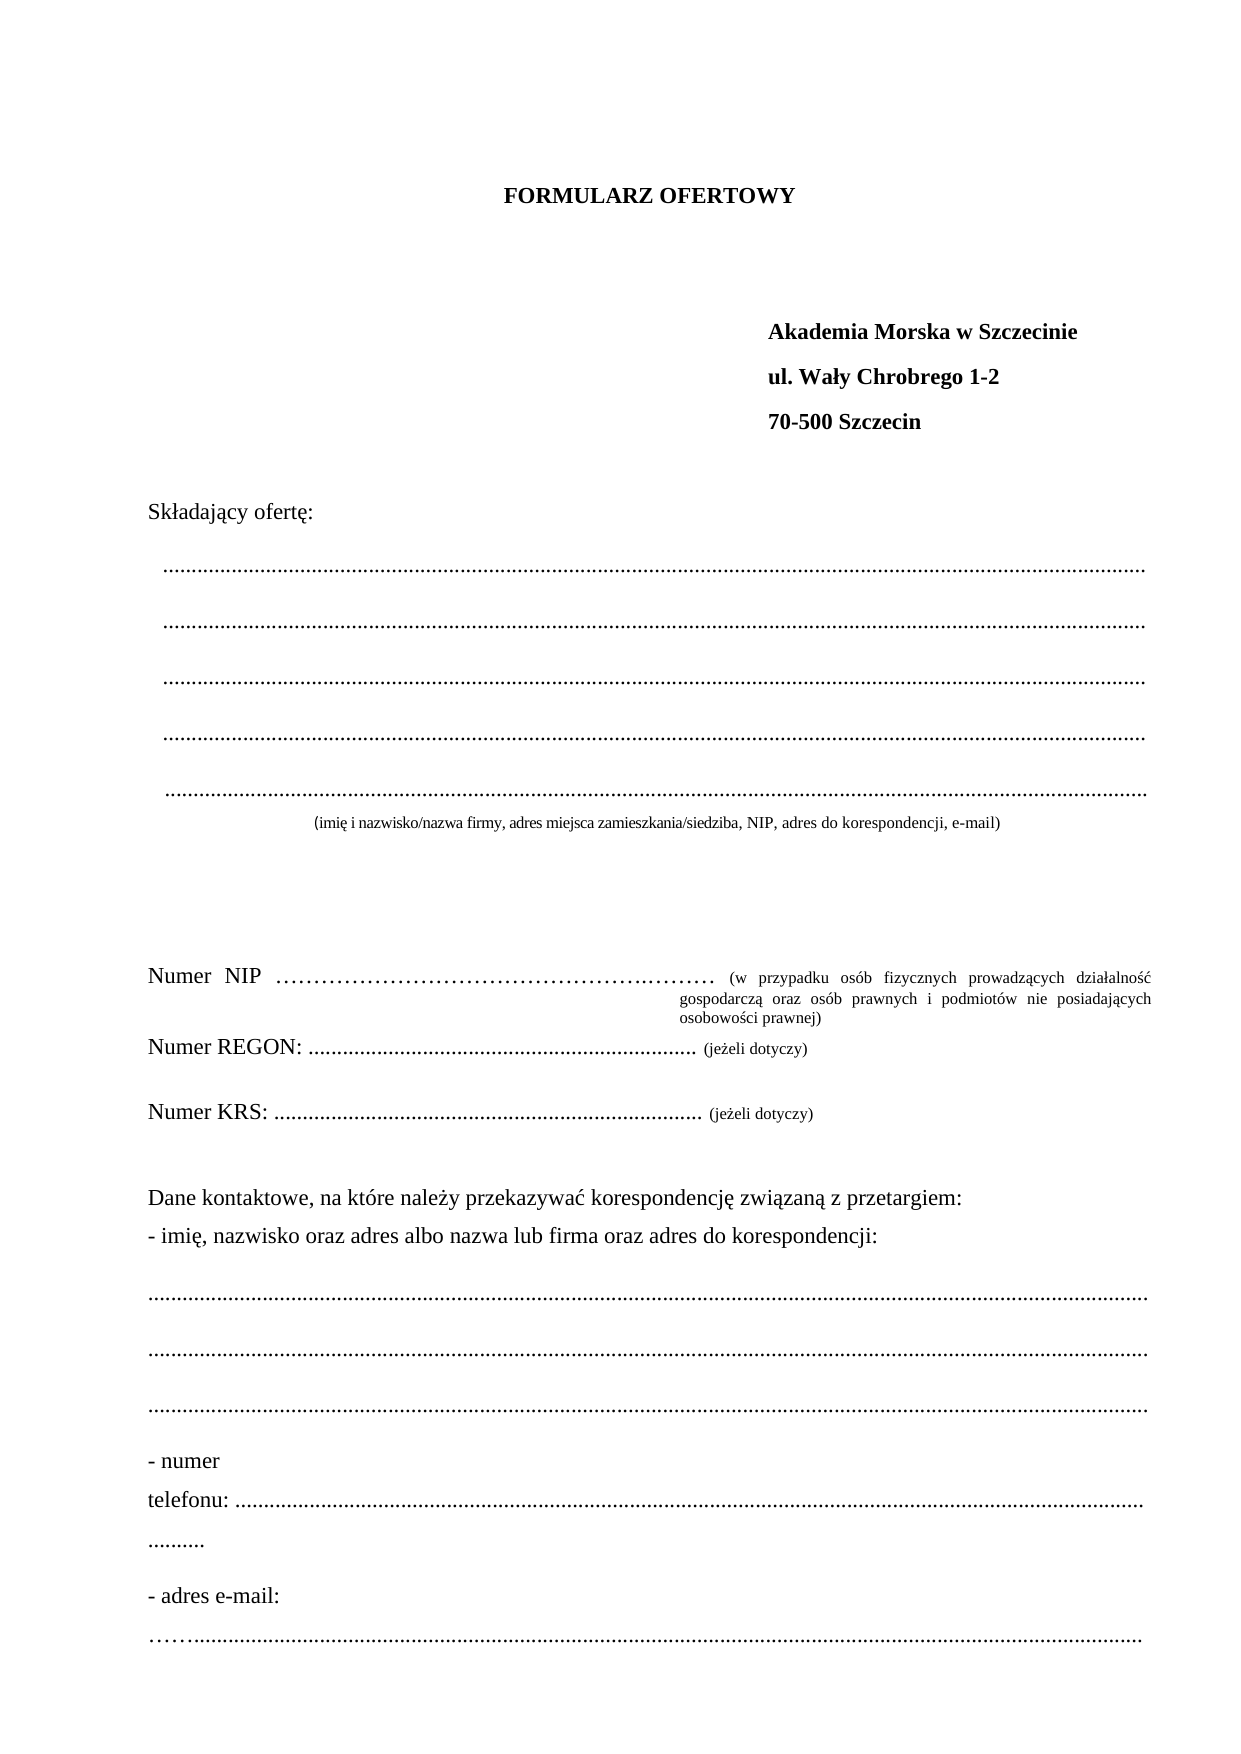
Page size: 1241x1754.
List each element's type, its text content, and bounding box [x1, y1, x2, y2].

text ............................................................................................................................................................................ [162, 607, 1152, 633]
text ............................................................................................................................................................................... [148, 1335, 1152, 1361]
text Dane kontaktowe, na które należy przekazywać korespondencję związaną z przetargiem: [148, 1183, 1152, 1210]
text Numer NIP ………………………………………….……… (w przypadku osób fizycznych prowadzących działalność gospodarczą oraz osób prawnych i podmiotów nie posiadających osobowości prawnej) [148, 962, 1152, 1027]
text ............................................................................................................................................................................ [162, 719, 1152, 746]
text Akademia Morska w Szczecinie [768, 318, 1152, 344]
text ............................................................................................................................................................................ [162, 663, 1152, 689]
text ............................................................................................................................................................................... [148, 1278, 1152, 1305]
text - numer telefonu: ......................................................................................................................................................................... [148, 1447, 1152, 1552]
text - imię, nazwisko oraz adres albo nazwa lub firma oraz adres do korespondencji: [148, 1222, 1152, 1249]
text FORMULARZ OFERTOWY [148, 182, 1152, 209]
text - adres e-mail: ……...................................................................................................................................................................... [148, 1582, 1152, 1648]
text ul. Wały Chrobrego 1-2 [768, 363, 1152, 389]
text 70-500 Szczecin [768, 408, 1152, 434]
text ............................................................................................................................................................................ [162, 551, 1152, 577]
text ............................................................................................................................................................................(imię i nazwisko/nazwa firmy, adres miejsca zamieszkania/siedziba, NIP, adres do korespondencji, e-mail) [162, 775, 1152, 832]
text Numer KRS: ........................................................................... (jeżeli dotyczy) [148, 1098, 1152, 1124]
text Numer REGON: .................................................................... (jeżeli dotyczy) [148, 1033, 1152, 1059]
text ............................................................................................................................................................................... [148, 1391, 1152, 1417]
text Składający ofertę: [148, 498, 1152, 524]
